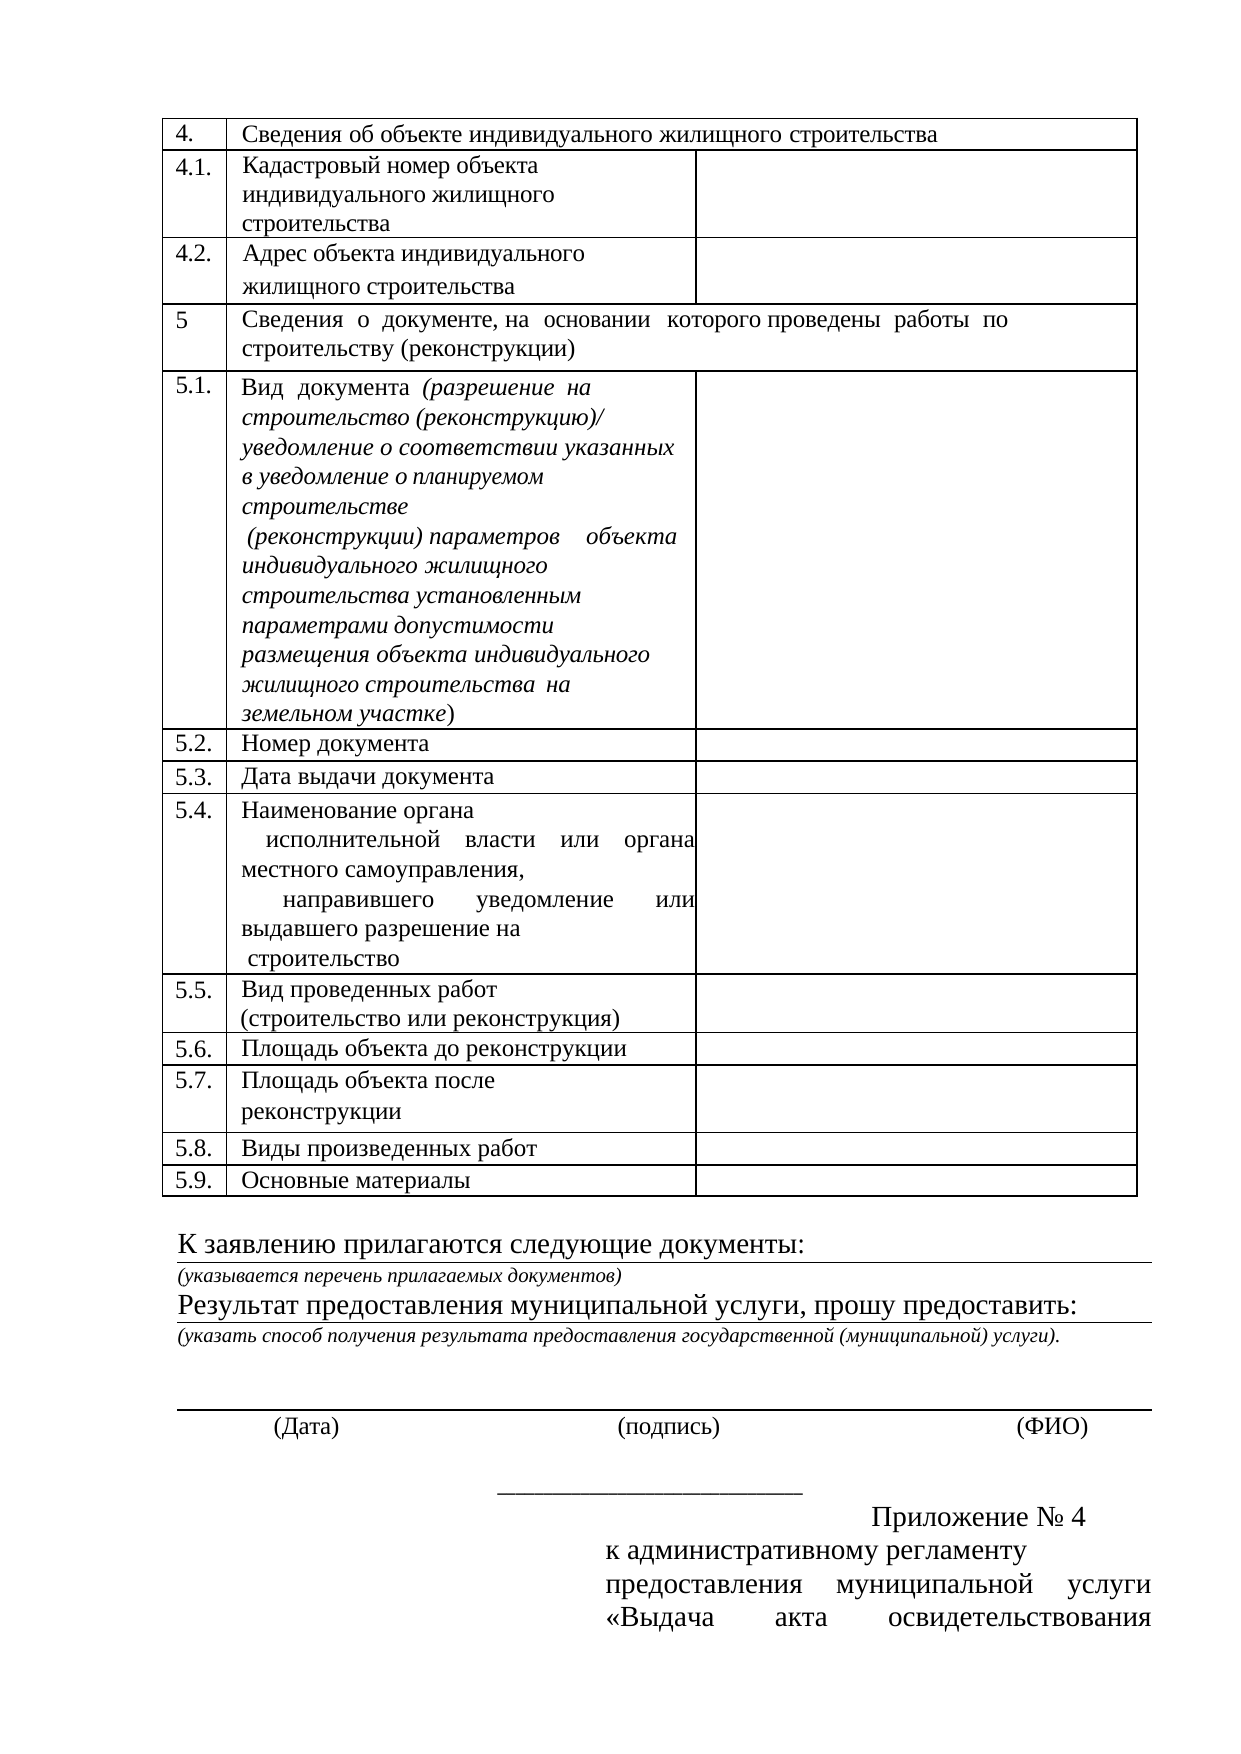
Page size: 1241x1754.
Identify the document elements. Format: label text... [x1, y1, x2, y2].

table_cell Дата выдачи документа [227, 762, 695, 793]
table_cell [697, 794, 1136, 973]
table_cell [697, 975, 1136, 1032]
table_cell [697, 151, 1136, 237]
table_cell 5.1. [163, 372, 226, 728]
table_cell 4.2. [163, 238, 226, 303]
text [605, 1566, 1152, 1633]
table_cell 5.4. [163, 794, 226, 973]
table_cell [697, 1166, 1136, 1195]
table_cell [697, 1133, 1136, 1164]
table_cell [697, 1033, 1136, 1064]
table_cell [697, 730, 1136, 760]
table_cell 5.7. [163, 1066, 226, 1132]
text Приложение № 4 [177, 1499, 1123, 1532]
table_cell Aдpec объекта индивидуального жилищного строительства [227, 238, 695, 303]
text Результат предоставления муниципальной услуги, пpoшy предоставить: [177, 1287, 1152, 1322]
table_cell 5.3. [163, 762, 226, 793]
table_cell Сведения об объекте индивидуального жилищного строительства [227, 119, 1136, 149]
table_cell Номер документа [227, 730, 695, 760]
text (указывается перечень прилагаемых документов) [177, 1263, 1152, 1287]
table_cell 4.1. [163, 151, 226, 237]
text (Дата) (подпись) (ФИО) [177, 1411, 1123, 1440]
text к административному регламенту [605, 1532, 1152, 1566]
table_cell Вид документа (разрешение на строительство (реконструкцию)/ уведомление о соответствии указанных в уведомление о планируемом строительстве (реконструкции) параметров объекта индивидуального жилищного строительства установленным параметрами допустимости размещения объекта индивидуального жилищного строительства на земельном участке) [227, 372, 695, 728]
table_cell Наименование органа исполнительной власти или органа местного самоуправления, направившего уведомление или выдавшего разрешение на строительство [227, 794, 695, 973]
table_cell 5.2. [163, 730, 226, 760]
table_cell [697, 238, 1136, 303]
table_cell Площадь объекта после реконструкции [227, 1066, 695, 1132]
table_cell 5.5. [163, 975, 226, 1032]
table_cell 4. [163, 119, 226, 149]
table_cell Основные материалы [227, 1166, 695, 1195]
table_cell 5.6. [163, 1033, 226, 1064]
text К заявлению прилагаются следующие документы: [177, 1226, 1152, 1262]
table_cell 5.9. [163, 1166, 226, 1195]
table_cell Виды произведенных работ [227, 1133, 695, 1164]
text (указать способ получения результата предоставления государственной (муниципальной) услуги). [177, 1323, 1152, 1347]
table_cell Кадастровый номер объекта индивидуального жилищного строительства [227, 151, 695, 237]
table_cell Сведения о документе, на основании которого проведены работы по строительству (реконструкции) [227, 305, 1136, 370]
text _________________________________ [177, 1470, 1123, 1499]
table_cell [697, 1066, 1136, 1132]
table_cell [697, 762, 1136, 793]
table_cell 5 [163, 305, 226, 370]
table_cell 5.8. [163, 1133, 226, 1164]
table_cell [697, 372, 1136, 728]
table_cell Вид проведенных работ (строительство или реконструкция) [227, 975, 695, 1032]
table_cell Площадь объекта до реконструкции [227, 1033, 695, 1064]
